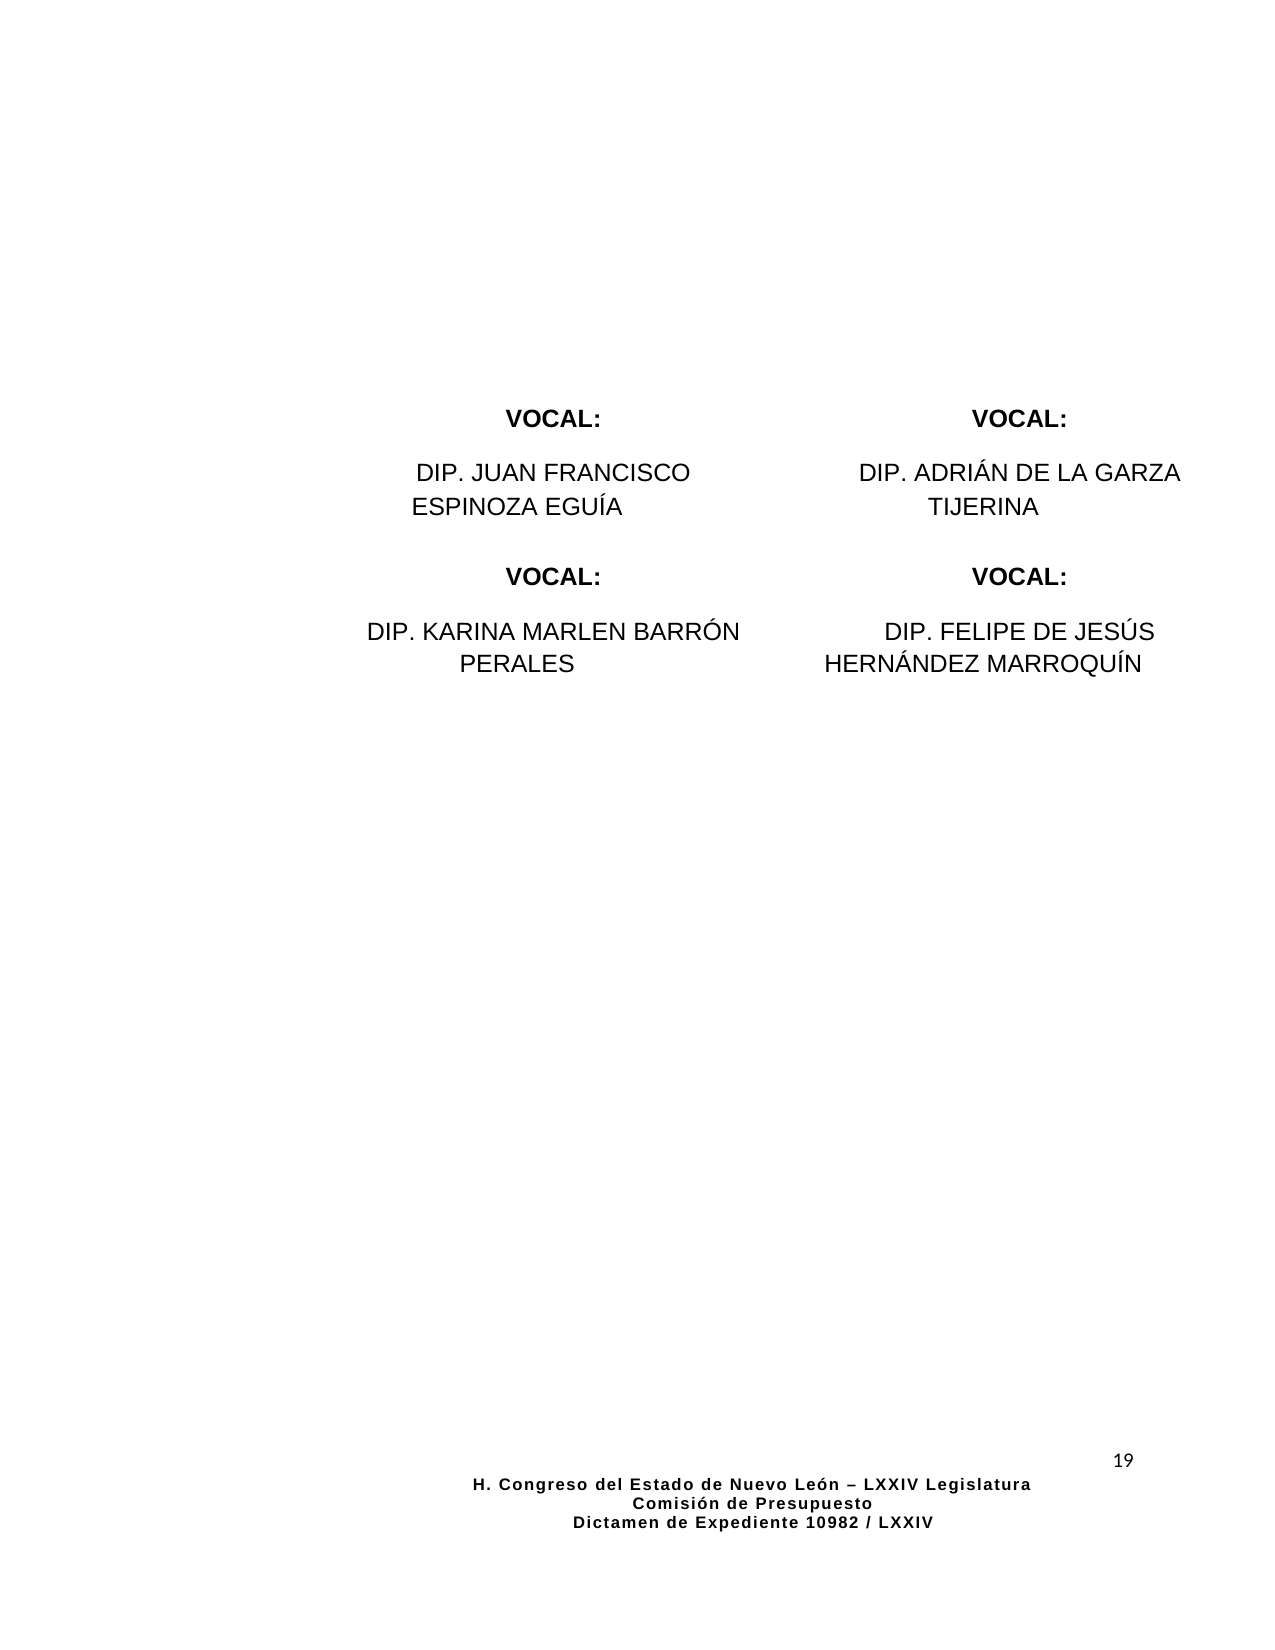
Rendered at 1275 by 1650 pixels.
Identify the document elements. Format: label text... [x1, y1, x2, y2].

table_cell VOCAL: DIP. KARINA MARLEN BARRÓN PERALES [286, 554, 748, 712]
table_cell VOCAL: DIP. ADRIÁN DE LA GARZA TIJERINA [748, 396, 1219, 554]
table_cell VOCAL: DIP. FELIPE DE JESÚS HERNÁNDEZ MARROQUÍN [748, 554, 1219, 712]
table_cell VOCAL: DIP. JUAN FRANCISCO ESPINOZA EGUÍA [286, 396, 748, 554]
